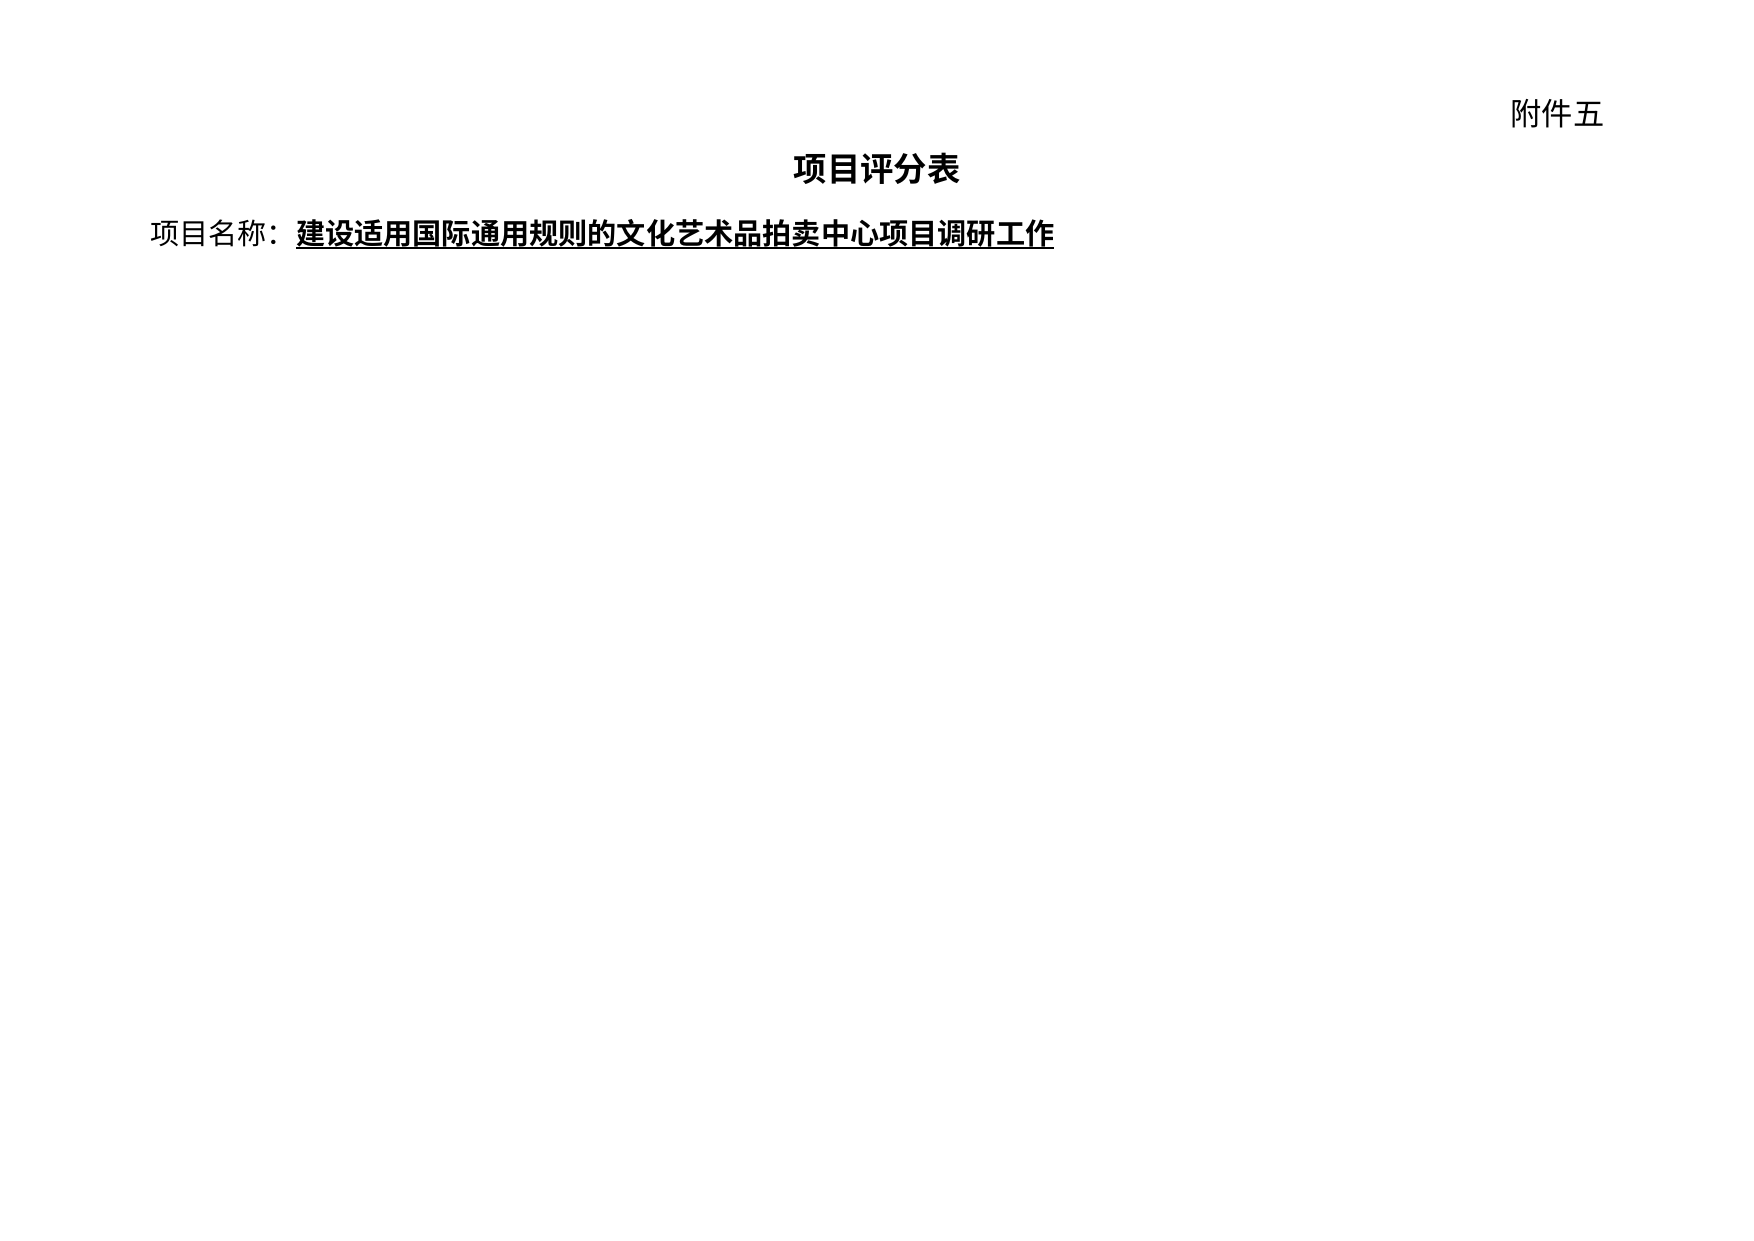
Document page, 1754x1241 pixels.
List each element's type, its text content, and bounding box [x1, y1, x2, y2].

text 项目评分表 [150, 134, 1604, 199]
text 项目名称：建设适用国际通用规则的文化艺术品拍卖中心项目调研工作 [150, 199, 1604, 264]
